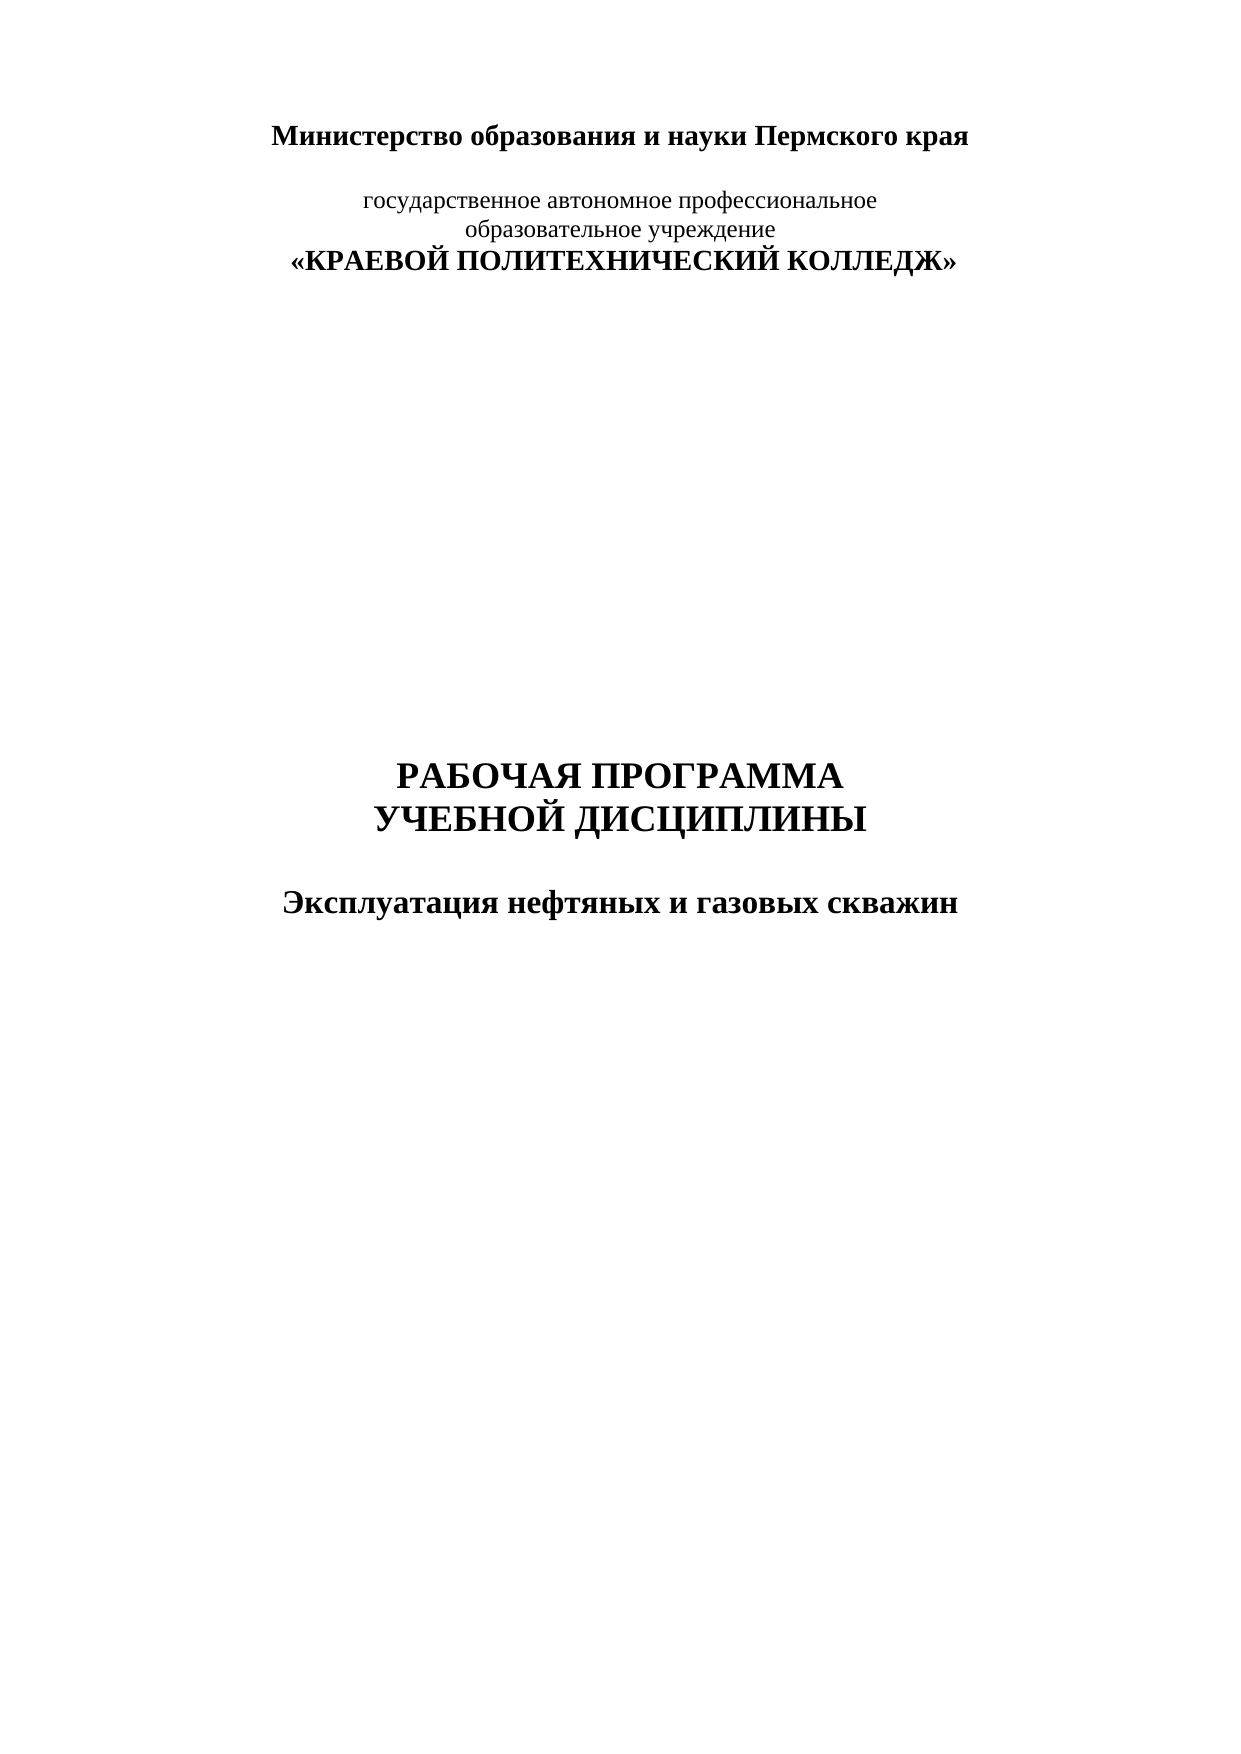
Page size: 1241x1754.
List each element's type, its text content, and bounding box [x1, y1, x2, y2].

text «КРАЕВОЙ политехнический колледж» [118, 243, 1122, 276]
text Эксплуатация нефтяных и газовых скважин [118, 882, 1122, 921]
text государственное автономное профессиональное [118, 185, 1122, 214]
text Министерство образования и науки Пермского края [118, 118, 1122, 152]
text образовательное учреждение [118, 214, 1122, 243]
text УЧЕБНОЙ ДИСЦИПЛИНЫ [118, 796, 1122, 839]
text РАБОЧАЯ ПРОГРАММА [118, 753, 1122, 796]
